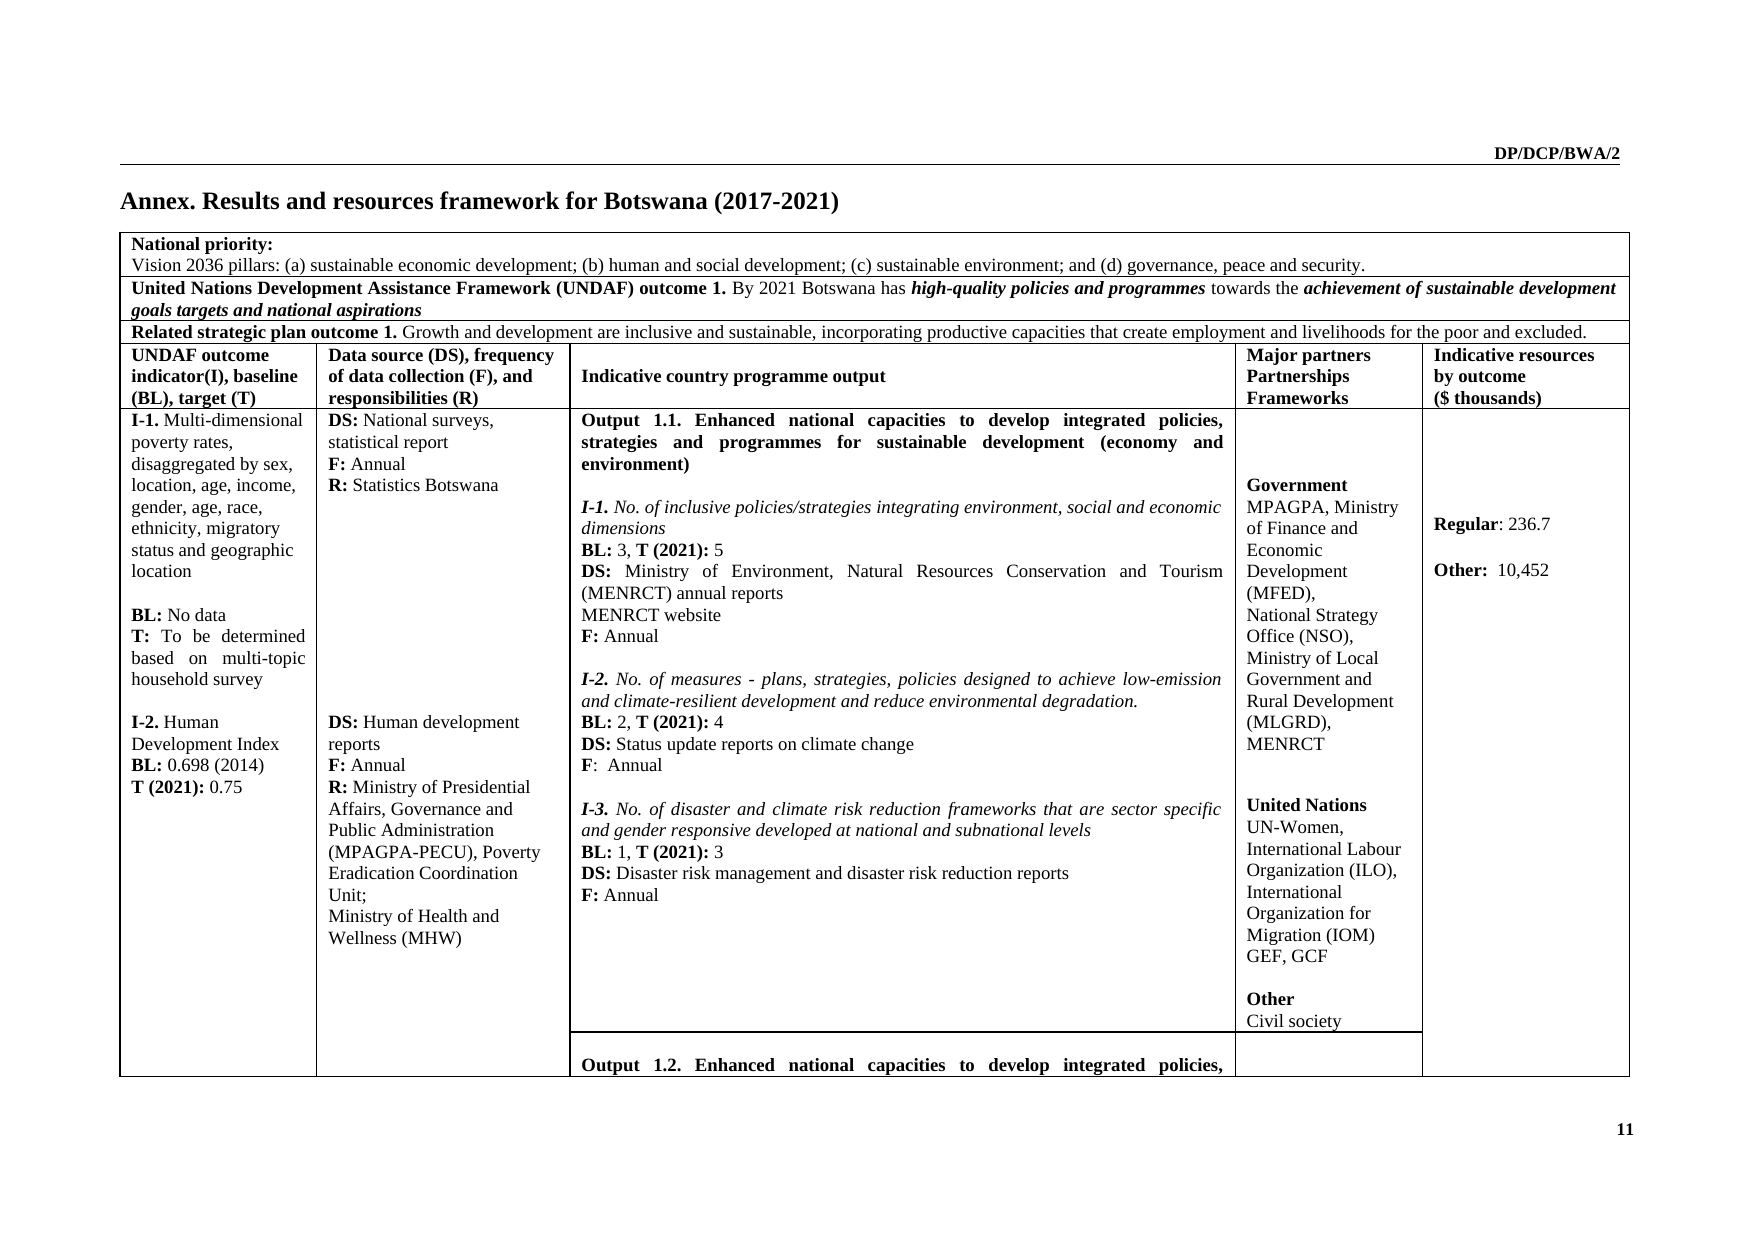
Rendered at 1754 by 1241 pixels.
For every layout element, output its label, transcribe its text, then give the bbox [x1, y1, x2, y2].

table_header National priority: Vision 2036 pillars: (a) sustainable economic development; (b) human and social development; (c) sustainable environment; and (d) governance, peace and security. [121, 233, 1629, 276]
table_cell Indicative country programme output [571, 344, 1235, 408]
table_cell Data source (DS), frequency of data collection (F), and responsibilities (R) [317, 344, 569, 408]
table_cell DS: National surveys, statistical report F: Annual R: Statistics Botswana DS: Human development reports F: Annual R: Ministry of Presidential Affairs, Governance and Public Administration (MPAGPA-PECU), Poverty Eradication Coordination Unit; Ministry of Health and Wellness (MHW) [317, 409, 569, 1076]
table_cell Indicative resources by outcome ($ thousands) [1423, 344, 1629, 408]
table_cell United Nations Development Assistance Framework (UNDAF) outcome 1. By 2021 Botswana has high-quality policies and programmes towards the achievement of sustainable development goals targets and national aspirations [121, 277, 1629, 320]
table_cell Output 1.1. Enhanced national capacities to develop integrated policies, strategies and programmes for sustainable development (economy and environment) I-1. No. of inclusive policies/strategies integrating environment, social and economic dimensions BL: 3, T (2021): 5 DS: Ministry of Environment, Natural Resources Conservation and Tourism (MENRCT) annual reports MENRCT website F: Annual I-2. No. of measures - plans, strategies, policies designed to achieve low-emission and climate-resilient development and reduce environmental degradation. BL: 2, T (2021): 4 DS: Status update reports on climate change F: Annual I-3. No. of disaster and climate risk reduction frameworks that are sector specific and gender responsive developed at national and subnational levels BL: 1, T (2021): 3 DS: Disaster risk management and disaster risk reduction reports F: Annual [571, 409, 1235, 1031]
table_cell Regular: 236.7 Other: 10,452 [1423, 409, 1629, 1076]
table_cell I-1. Multi-dimensional poverty rates, disaggregated by sex, location, age, income, gender, age, race, ethnicity, migratory status and geographic location BL: No data T: To be determined based on multi-topic household survey I-2. Human Development Index BL: 0.698 (2014) T (2021): 0.75 [121, 409, 316, 1076]
table_cell Government MPAGPA, Ministry of Finance and Economic Development (MFED), National Strategy Office (NSO), Ministry of Local Government and Rural Development (MLGRD), MENRCT United Nations UN-Women, International Labour Organization (ILO), International Organization for Migration (IOM) GEF, GCF Other Civil society [1236, 409, 1422, 1031]
table_cell Related strategic plan outcome 1. Growth and development are inclusive and sustainable, incorporating productive capacities that create employment and livelihoods for the poor and excluded. [121, 321, 1629, 343]
table_cell Major partners Partnerships Frameworks [1236, 344, 1422, 408]
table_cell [571, 1033, 1235, 1076]
table_cell UNDAF outcome indicator(I), baseline (BL), target (T) [121, 344, 316, 408]
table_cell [1236, 1033, 1422, 1076]
text Annex. Results and resources framework for Botswana (2017-2021) [120, 186, 1634, 215]
